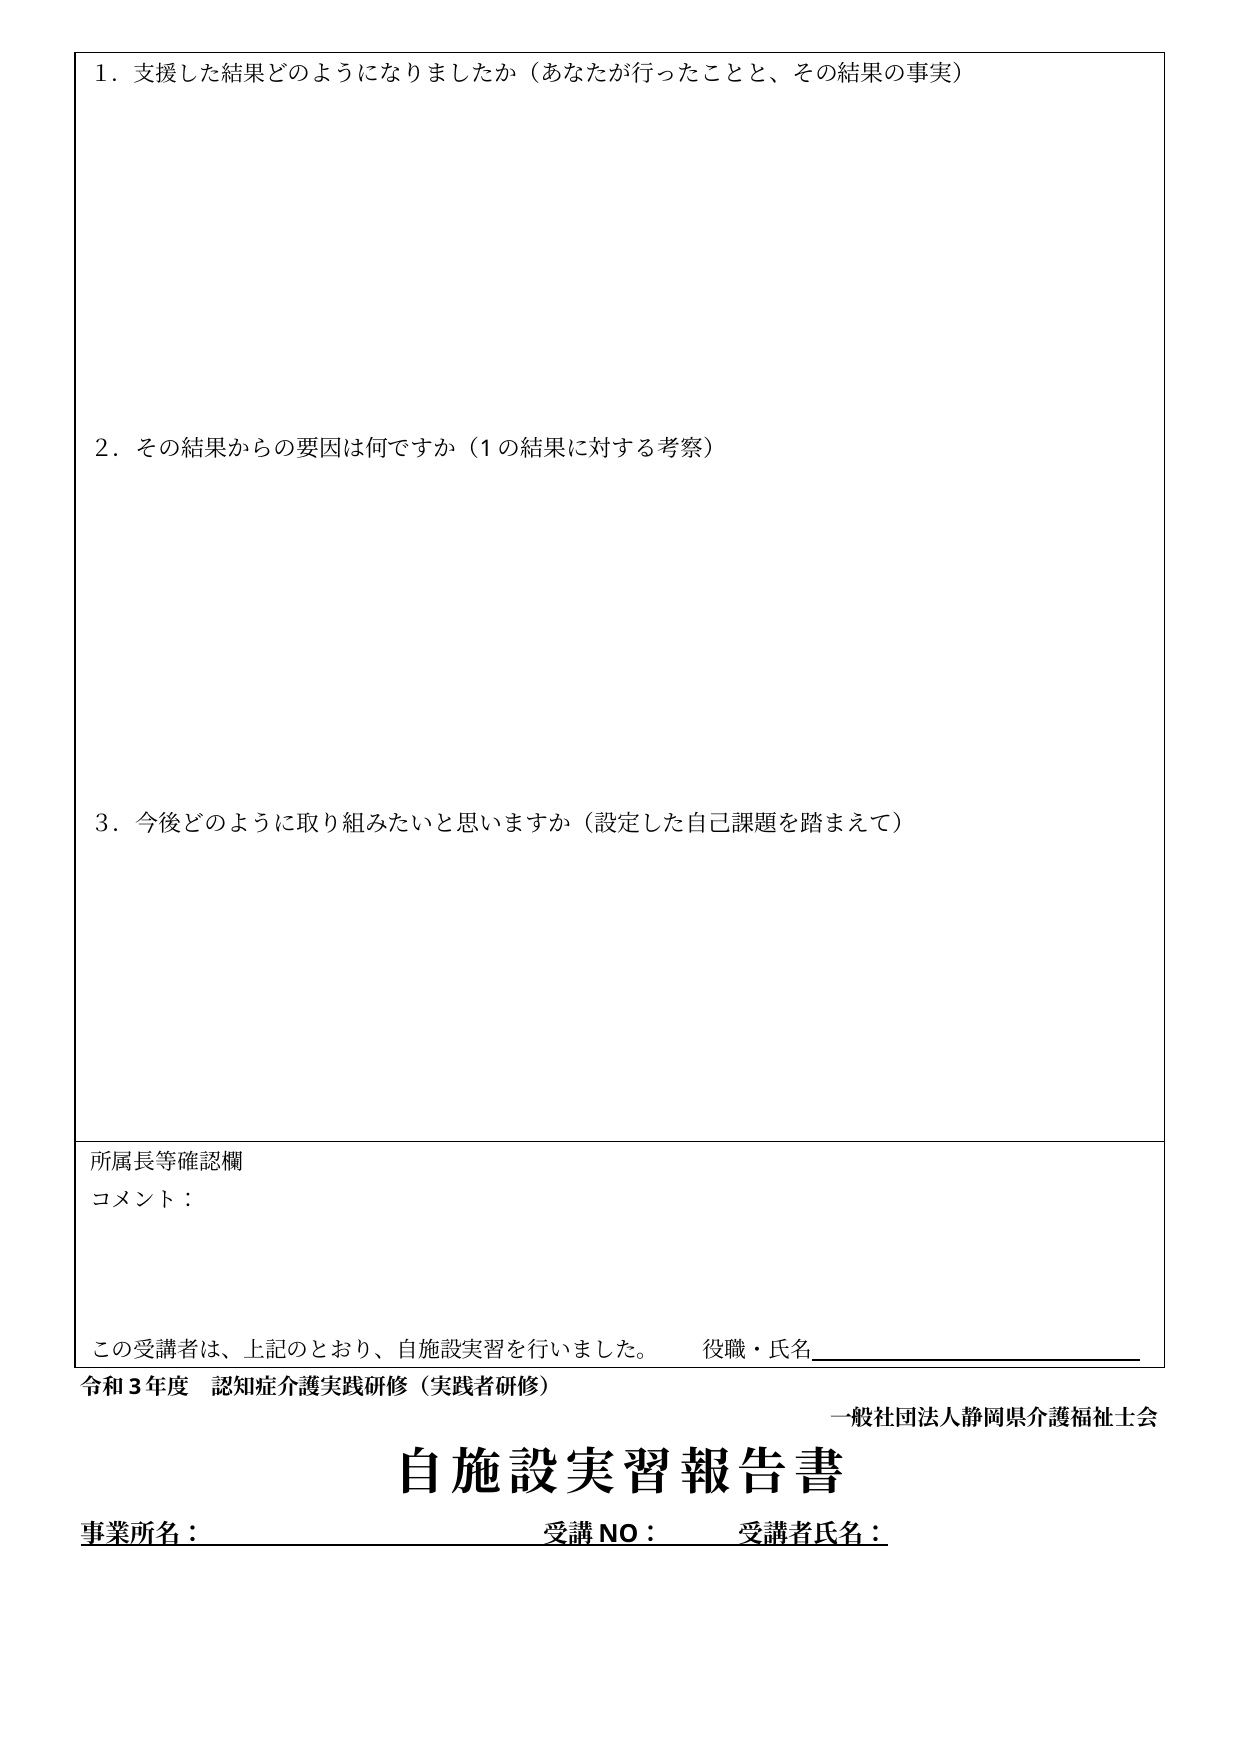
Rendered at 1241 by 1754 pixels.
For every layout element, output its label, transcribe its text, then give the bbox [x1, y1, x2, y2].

table_header １．支援した結果どのようになりましたか（あなたが行ったことと、その結果の事実） ２．その結果からの要因は何ですか（1の結果に対する考察） ３．今後どのように取り組みたいと思いますか（設定した自己課題を踏まえて） [76, 53, 1164, 1141]
table_cell 所属長等確認欄 コメント： この受講者は、上記のとおり、自施設実習を行いました。 役職・氏名 [76, 1142, 1164, 1367]
